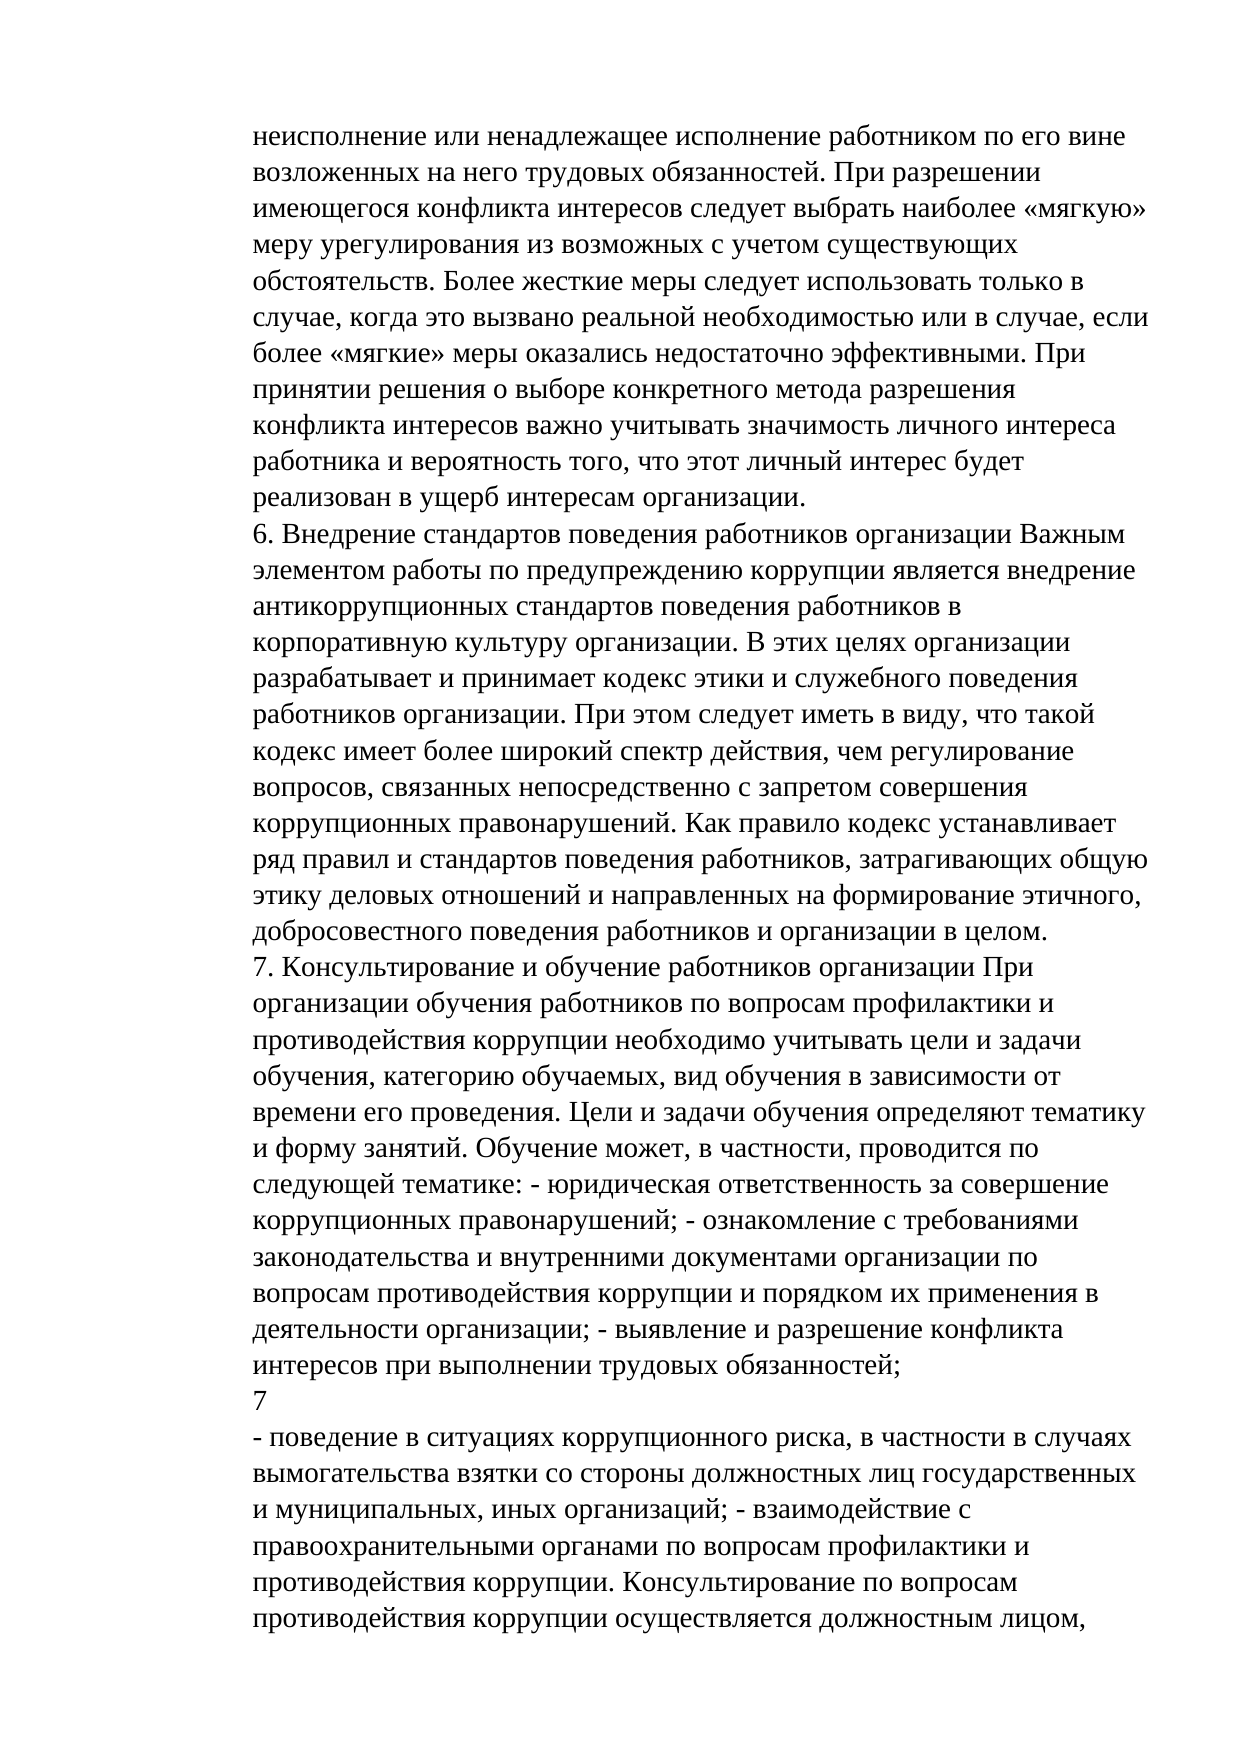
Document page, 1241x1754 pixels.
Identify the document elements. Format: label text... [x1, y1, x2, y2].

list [252, 1419, 1152, 1634]
list 7 [252, 1383, 1152, 1417]
list 7. Консультирование и обучение работников организации При организации обучения работников по вопросам профилактики и противодействия коррупции необходимо учитывать цели и задачи обучения, категорию обучаемых, вид обучения в зависимости от времени его проведения. Цели и задачи обучения определяют тематику и форму занятий. Обучение может, в частности, проводится по следующей тематике: - юридическая ответственность за совершение коррупционных правонарушений; - ознакомление с требованиями законодательства и внутренними документами организации по вопросам противодействия коррупции и порядком их применения в деятельности организации; - выявление и разрешение конфликта интересов при выполнении трудовых обязанностей; [252, 949, 1152, 1381]
list 6. Внедрение стандартов поведения работников организации Важным элементом работы по предупреждению коррупции является внедрение антикоррупционных стандартов поведения работников в корпоративную культуру организации. В этих целях организации разрабатывает и принимает кодекс этики и служебного поведения работников организации. При этом следует иметь в виду, что такой кодекс имеет более широкий спектр действия, чем регулирование вопросов, связанных непосредственно с запретом совершения коррупционных правонарушений. Как правило кодекс устанавливает ряд правил и стандартов поведения работников, затрагивающих общую этику деловых отношений и направленных на формирование этичного, добросовестного поведения работников и организации в целом. [252, 516, 1152, 947]
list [252, 118, 1152, 513]
